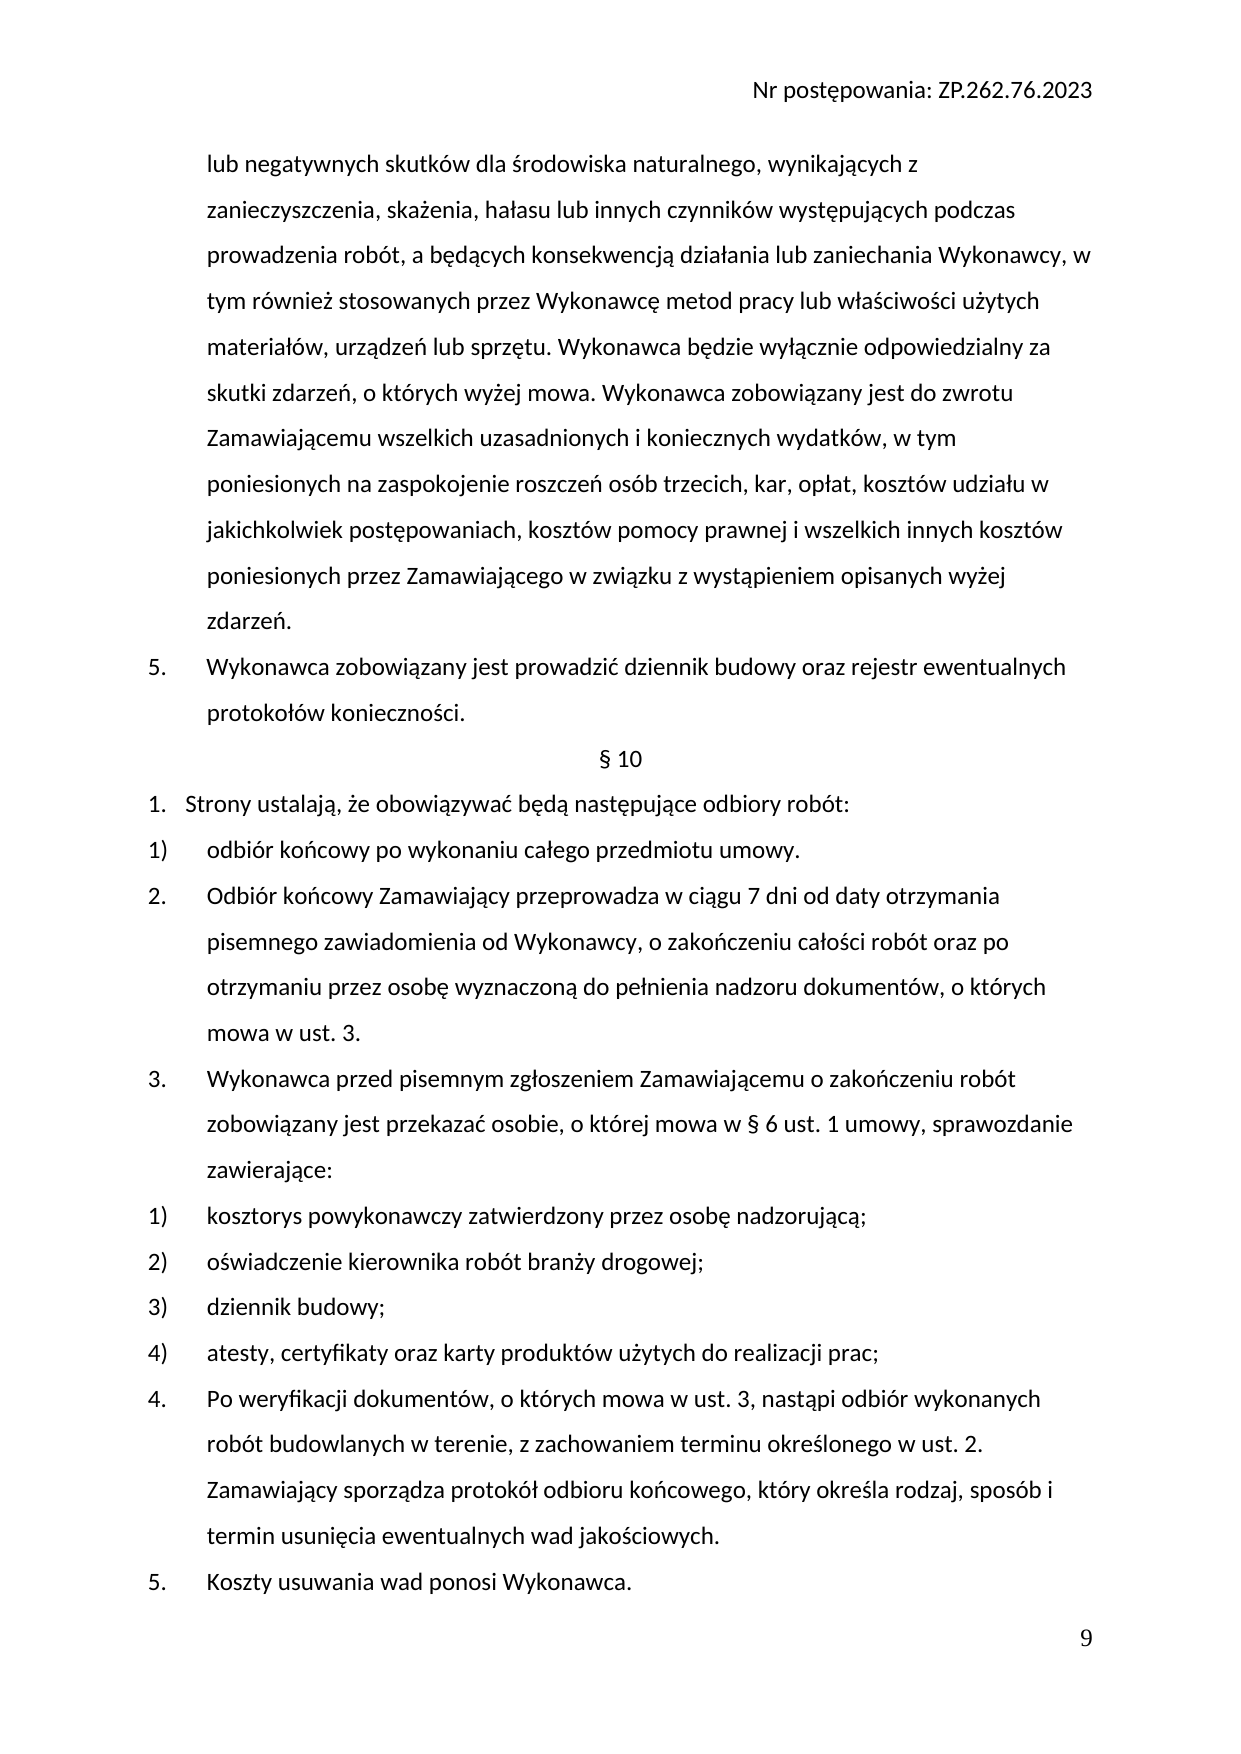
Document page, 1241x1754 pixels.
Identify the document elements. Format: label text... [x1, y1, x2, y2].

list odbiór końcowy po wykonaniu całego przedmiotu umowy. [148, 834, 1093, 865]
list Po weryfikacji dokumentów, o których mowa w ust. 3, nastąpi odbiór wykonanych robót budowlanych w terenie, z zachowaniem terminu określonego w ust. 2. Zamawiający sporządza protokół odbioru końcowego, który określa rodzaj, sposób i termin usunięcia ewentualnych wad jakościowych. [148, 1383, 1093, 1551]
list atesty, certyfikaty oraz karty produktów użytych do realizacji prac; [148, 1337, 1093, 1368]
text 2. Odbiór końcowy Zamawiający przeprowadza w ciągu 7 dni od daty otrzymania pisemnego zawiadomienia od Wykonawcy, o zakończeniu całości robót oraz po otrzymaniu przez osobę wyznaczoną do pełnienia nadzoru dokumentów, o których mowa w ust. 3. [148, 880, 1093, 1048]
text 5. Wykonawca zobowiązany jest prowadzić dziennik budowy oraz rejestr ewentualnych protokołów konieczności. [148, 651, 1093, 727]
text 3. Wykonawca przed pisemnym zgłoszeniem Zamawiającemu o zakończeniu robót zobowiązany jest przekazać osobie, o której mowa w § 6 ust. 1 umowy, sprawozdanie zawierające: [148, 1063, 1093, 1185]
list kosztorys powykonawczy zatwierdzony przez osobę nadzorującą; [148, 1200, 1093, 1231]
list oświadczenie kierownika robót branży drogowej; [148, 1246, 1093, 1276]
list Koszty usuwania wad ponosi Wykonawca. [148, 1566, 1093, 1596]
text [148, 148, 1093, 636]
text § 10 [148, 743, 1093, 773]
list Strony ustalają, że obowiązywać będą następujące odbiory robót: [148, 788, 1093, 819]
list dziennik budowy; [148, 1291, 1093, 1322]
